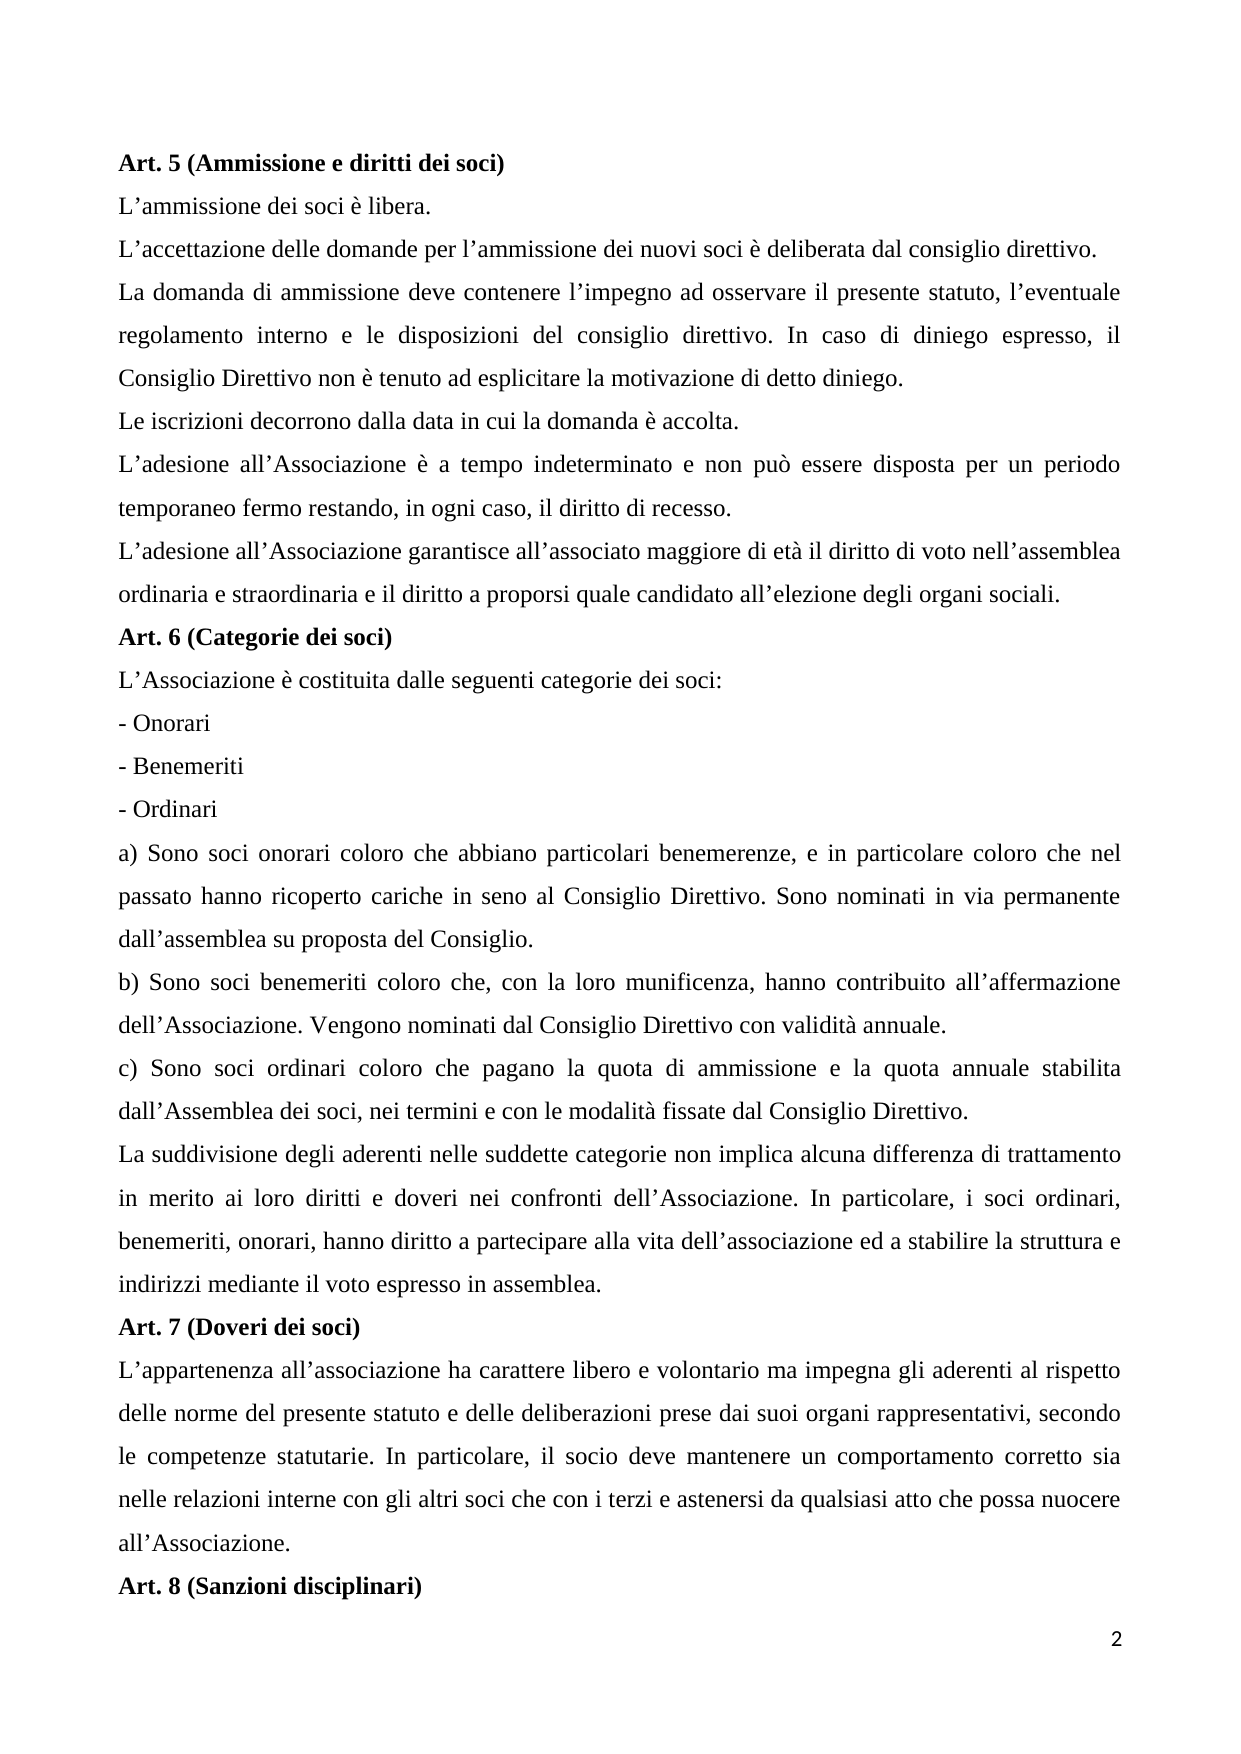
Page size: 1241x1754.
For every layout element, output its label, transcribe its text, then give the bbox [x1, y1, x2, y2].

text c) Sono soci ordinari coloro che pagano la quota di ammissione e la quota annuale stabilita dall’Assemblea dei soci, nei termini e con le modalità fissate dal Consiglio Direttivo. [118, 1053, 1122, 1125]
text - Onorari [118, 708, 1122, 737]
text - Benemeriti [118, 751, 1122, 780]
text La suddivisione degli aderenti nelle suddette categorie non implica alcuna differenza di trattamento in merito ai loro diritti e doveri nei confronti dell’Associazione. In particolare, i soci ordinari, benemeriti, onorari, hanno diritto a partecipare alla vita dell’associazione ed a stabilire la struttura e indirizzi mediante il voto espresso in assemblea. [118, 1139, 1122, 1298]
text L’accettazione delle domande per l’ammissione dei nuovi soci è deliberata dal consiglio direttivo. [118, 234, 1122, 263]
text L’adesione all’Associazione garantisce all’associato maggiore di età il diritto di voto nell’assemblea ordinaria e straordinaria e il diritto a proporsi quale candidato all’elezione degli organi sociali. [118, 536, 1122, 608]
text La domanda di ammissione deve contenere l’impegno ad osservare il presente statuto, l’eventuale regolamento interno e le disposizioni del consiglio direttivo. In caso di diniego espresso, il Consiglio Direttivo non è tenuto ad esplicitare la motivazione di detto diniego. [118, 277, 1122, 392]
text L’appartenenza all’associazione ha carattere libero e volontario ma impegna gli aderenti al rispetto delle norme del presente statuto e delle deliberazioni prese dai suoi organi rappresentativi, secondo le competenze statutarie. In particolare, il socio deve mantenere un comportamento corretto sia nelle relazioni interne con gli altri soci che con i terzi e astenersi da qualsiasi atto che possa nuocere all’Associazione. [118, 1355, 1122, 1556]
text L’Associazione è costituita dalle seguenti categorie dei soci: [118, 665, 1122, 694]
text L’adesione all’Associazione è a tempo indeterminato e non può essere disposta per un periodo temporaneo fermo restando, in ogni caso, il diritto di recesso. [118, 449, 1122, 521]
text L’ammissione dei soci è libera. [118, 191, 1122, 219]
text Le iscrizioni decorrono dalla data in cui la domanda è accolta. [118, 406, 1122, 435]
text Art. 7 (Doveri dei soci) [118, 1312, 1122, 1341]
text b) Sono soci benemeriti coloro che, con la loro munificenza, hanno contribuito all’affermazione dell’Associazione. Vengono nominati dal Consiglio Direttivo con validità annuale. [118, 967, 1122, 1039]
text a) Sono soci onorari coloro che abbiano particolari benemerenze, e in particolare coloro che nel passato hanno ricoperto cariche in seno al Consiglio Direttivo. Sono nominati in via permanente dall’assemblea su proposta del Consiglio. [118, 838, 1122, 953]
text Art. 6 (Categorie dei soci) [118, 622, 1122, 651]
text Art. 8 (Sanzioni disciplinari) [118, 1571, 1122, 1599]
text Art. 5 (Ammissione e diritti dei soci) [118, 148, 1122, 176]
text - Ordinari [118, 794, 1122, 823]
